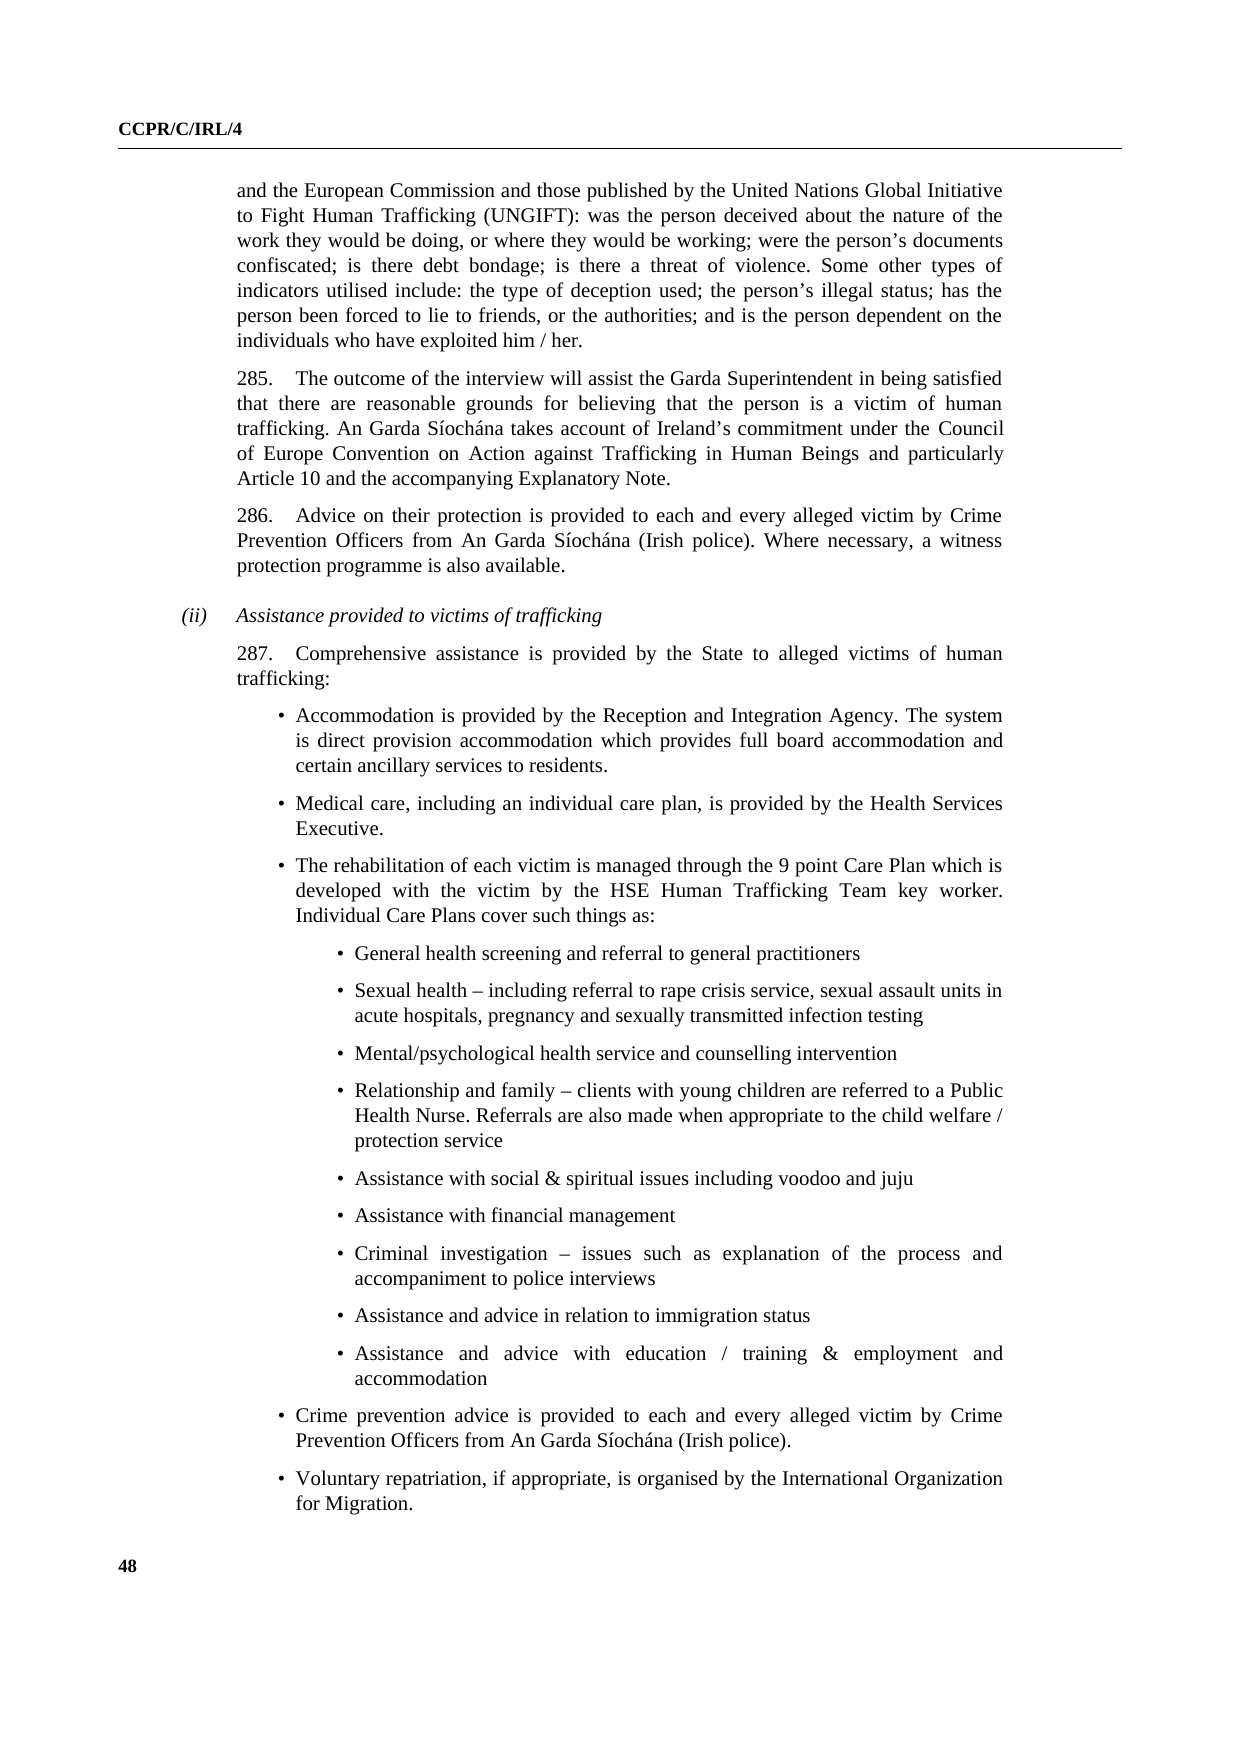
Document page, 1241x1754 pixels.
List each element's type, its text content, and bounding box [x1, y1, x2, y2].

list • Crime prevention advice is provided to each and every alleged victim by Crime Prevention Officers from An Garda Síochána (Irish police). [278, 1402, 1004, 1452]
list • Criminal investigation – issues such as explanation of the process and accompaniment to police interviews [337, 1240, 1004, 1290]
list • Mental/psychological health service and counselling intervention [337, 1040, 1004, 1065]
list • Assistance with social & spiritual issues including voodoo and juju [337, 1165, 1004, 1190]
list • General health screening and referral to general practitioners [337, 940, 1004, 965]
list • Sexual health – including referral to rape crisis service, sexual assault units in acute hospitals, pregnancy and sexually transmitted infection testing [337, 977, 1004, 1027]
text 285. The outcome of the interview will assist the Garda Superintendent in being satisfied that there are reasonable grounds for believing that the person is a victim of human trafficking. An Garda Síochána takes account of ’s commitment under the Council of Europe Convention on Action against Trafficking in Human Beings and particularly Article 10 and the accompanying Explanatory Note. [237, 365, 1004, 490]
list • Accommodation is provided by the Reception and Integration Agency. The system is direct provision accommodation which provides full board accommodation and certain ancillary services to residents. [278, 702, 1004, 777]
text 287. Comprehensive assistance is provided by the State to alleged victims of human trafficking: [237, 640, 1004, 690]
text 286. Advice on their protection is provided to each and every alleged victim by Crime Prevention Officers from An Garda Síochána (Irish police). Where necessary, a witness protection programme is also available. [237, 502, 1004, 577]
list • Relationship and family – clients with young children are referred to a Public Health Nurse. Referrals are also made when appropriate to the child welfare / protection service [337, 1077, 1004, 1152]
list • The rehabilitation of each victim is managed through the 9 point Care Plan which is developed with the victim by the HSE Human Trafficking Team key worker. Individual Care Plans cover such things as: [278, 852, 1004, 927]
text (ii) Assistance provided to victims of trafficking [118, 602, 1004, 627]
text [237, 177, 1004, 352]
list • Assistance and advice in relation to immigration status [337, 1302, 1004, 1327]
list • Voluntary repatriation, if appropriate, is organised by the International Organization for Migration. [278, 1465, 1004, 1515]
list • Assistance and advice with education / training & employment and accommodation [337, 1340, 1004, 1390]
list • Medical care, including an individual care plan, is provided by the Health Services Executive. [278, 790, 1004, 840]
list • Assistance with financial management [337, 1202, 1004, 1227]
